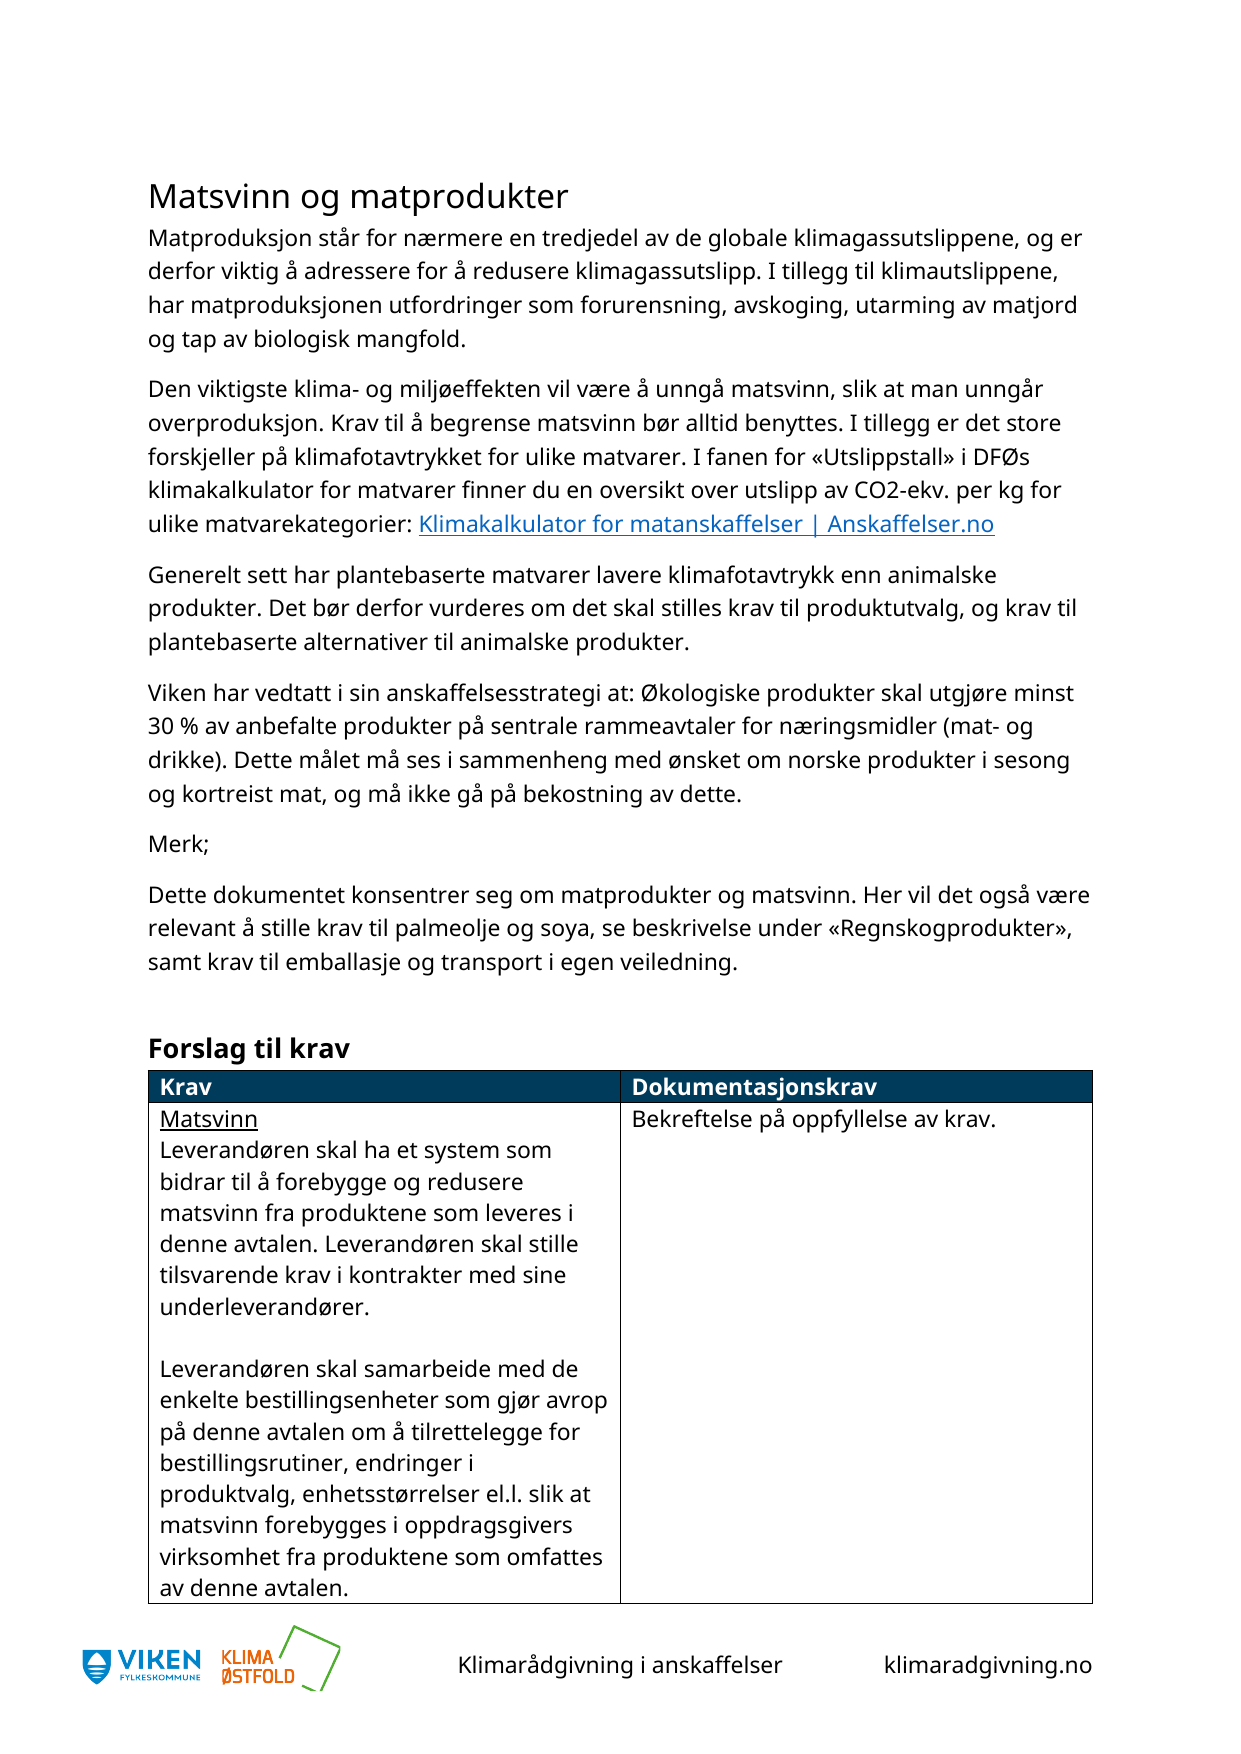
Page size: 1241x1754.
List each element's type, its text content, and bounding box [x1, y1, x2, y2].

subtitle Matsvinn og matprodukter [148, 173, 1093, 218]
subtitle Forslag til krav [148, 1030, 1093, 1067]
text Matproduksjon står for nærmere en tredjedel av de globale klimagassutslippene, og er derfor viktig å adressere for å redusere klimagassutslipp. I tillegg til klimautslippene, har matproduksjonen utfordringer som forurensning, avskoging, utarming av matjord og tap av biologisk mangfold. [148, 222, 1093, 354]
text Viken har vedtatt i sin anskaffelsesstrategi at: Økologiske produkter skal utgjøre minst 30 % av anbefalte produkter på sentrale rammeavtaler for næringsmidler (mat- og drikke). Dette målet må ses i sammenheng med ønsket om norske produkter i sesong og kortreist mat, og må ikke gå på bekostning av dette. [148, 677, 1093, 809]
table_header Krav [149, 1071, 620, 1102]
text Merk; [148, 828, 1093, 859]
text Generelt sett har plantebaserte matvarer lavere klimafotavtrykk enn animalske produkter. Det bør derfor vurderes om det skal stilles krav til produktutvalg, og krav til plantebaserte alternativer til animalske produkter. [148, 559, 1093, 657]
text Den viktigste klima- og miljøeffekten vil være å unngå matsvinn, slik at man unngår overproduksjon. Krav til å begrense matsvinn bør alltid benyttes. I tillegg er det store forskjeller på klimafotavtrykket for ulike matvarer. I fanen for «Utslippstall» i DFØs klimakalkulator for matvarer finner du en oversikt over utslipp av CO2-ekv. per kg for ulike matvarekategorier: Klimakalkulator for matanskaffelser | Anskaffelser.no [148, 373, 1093, 539]
text Dette dokumentet konsentrer seg om matprodukter og matsvinn. Her vil det også være relevant å stille krav til palmeolje og soya, se beskrivelse under «Regnskogprodukter», samt krav til emballasje og transport i egen veiledning. [148, 879, 1093, 977]
table_cell Matsvinn Leverandøren skal ha et system som bidrar til å forebygge og redusere matsvinn fra produktene som leveres i denne avtalen. Leverandøren skal stille tilsvarende krav i kontrakter med sine underleverandører. Leverandøren skal samarbeide med de enkelte bestillingsenheter som gjør avrop på denne avtalen om å tilrettelegge for bestillingsrutiner, endringer i produktvalg, enhetsstørrelser el.l. slik at matsvinn forebygges i oppdragsgivers virksomhet fra produktene som omfattes av denne avtalen. [149, 1103, 620, 1603]
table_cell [621, 1103, 1092, 1603]
picture [74, 1625, 341, 1699]
table_header Dokumentasjonskrav [621, 1071, 1092, 1102]
